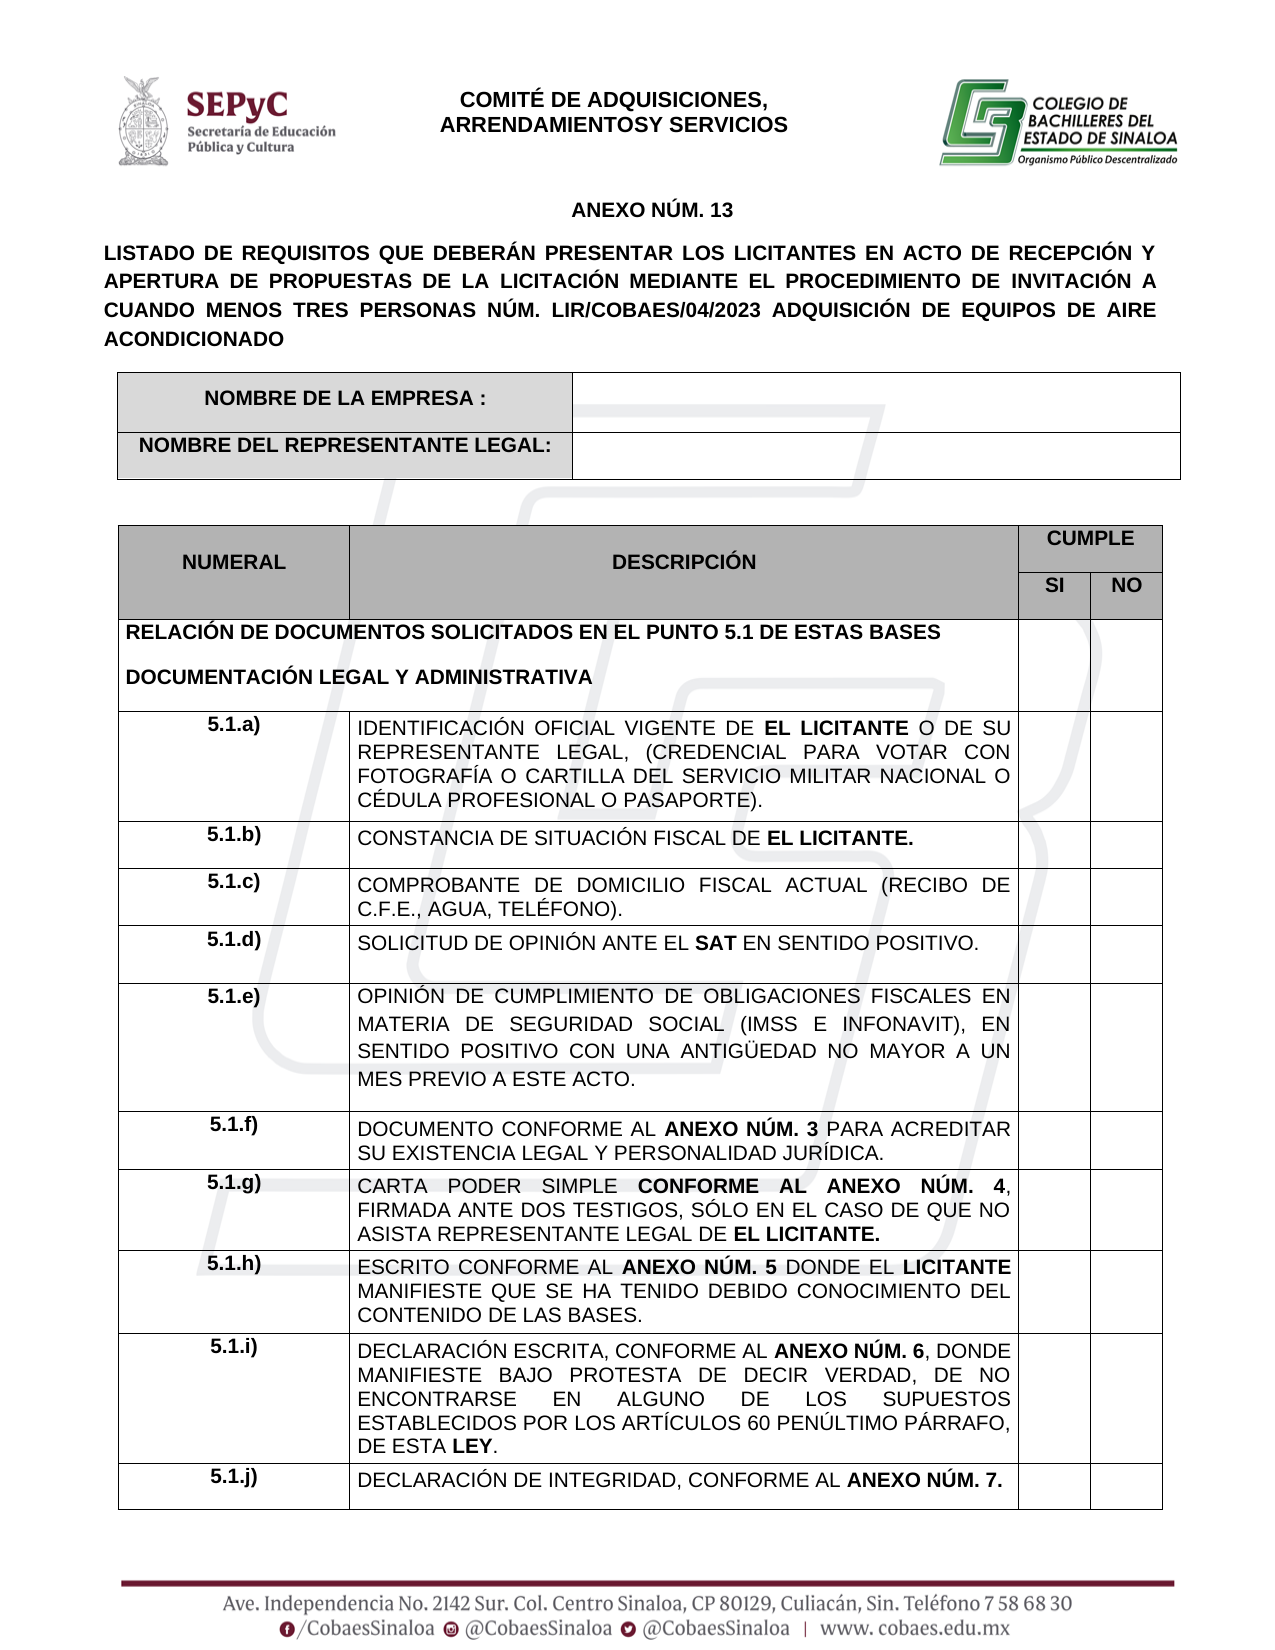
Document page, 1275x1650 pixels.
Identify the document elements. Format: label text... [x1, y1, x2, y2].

table_cell [1091, 1251, 1162, 1333]
table_header CUMPLE [1019, 526, 1162, 572]
table_cell [1091, 926, 1162, 983]
table_cell [1091, 620, 1162, 711]
table_cell 5.1.i) [119, 1334, 349, 1462]
table_cell SOLICITUD DE OPINIÓN ANTE EL SAT EN SENTIDO POSITIVO. [350, 926, 1018, 983]
picture [117, 75, 1179, 372]
table_cell [1019, 620, 1090, 711]
table_cell [1019, 926, 1090, 983]
table_cell NOMBRE DEL REPRESENTANTE LEGAL: [118, 433, 572, 478]
table_cell [1091, 869, 1162, 925]
table_cell [1019, 1170, 1090, 1250]
text ANEXO NÚM. 13 [148, 198, 1157, 222]
table_cell CARTA PODER SIMPLE CONFORME AL ANEXO NÚM. 4, FIRMADA ANTE DOS TESTIGOS, SÓLO EN EL CASO DE QUE NO ASISTA REPRESENTANTE LEGAL DE EL LICITANTE. [350, 1170, 1018, 1250]
table_cell 5.1.j) [119, 1464, 349, 1509]
table_cell COMPROBANTE DE DOMICILIO FISCAL ACTUAL (RECIBO DE C.F.E., AGUA, TELÉFONO). [350, 869, 1018, 925]
table_cell [1091, 1112, 1162, 1168]
table_cell 5.1.d) [119, 926, 349, 983]
text LISTADO DE REQUISITOS QUE DEBERÁN PRESENTAR LOS LICITANTES EN ACTO DE RECEPCIÓN Y APERTURA DE PROPUESTAS DE LA LICITACIÓN MEDIANTE EL PROCEDIMIENTO DE INVITACIÓN A CUANDO MENOS TRES PERSONAS NÚM. LIR/COBAES/04/2023 ADQUISICIÓN DE EQUIPOS DE AIRE ACONDICIONADO [103, 241, 1157, 351]
table_cell IDENTIFICACIÓN OFICIAL VIGENTE DE EL LICITANTE O DE SU REPRESENTANTE LEGAL, (CREDENCIAL PARA VOTAR CON FOTOGRAFÍA O CARTILLA DEL SERVICIO MILITAR NACIONAL O CÉDULA PROFESIONAL O PASAPORTE). [350, 712, 1018, 821]
table_cell [1019, 1464, 1090, 1509]
table_cell [573, 433, 1180, 478]
table_cell [1019, 1112, 1090, 1168]
table_cell DECLARACIÓN ESCRITA, CONFORME AL ANEXO NÚM. 6, DONDE MANIFIESTE BAJO PROTESTA DE DECIR VERDAD, DE NO ENCONTRARSE EN ALGUNO DE LOS SUPUESTOS ESTABLECIDOS POR LOS ARTÍCULOS 60 PENÚLTIMO PÁRRAFO, DE ESTA LEY. [350, 1334, 1018, 1462]
table_cell 5.1.f) [119, 1112, 349, 1168]
table_header NOMBRE DE LA EMPRESA : [118, 373, 572, 432]
table_cell [1019, 712, 1090, 821]
table_cell CONSTANCIA DE SITUACIÓN FISCAL DE EL LICITANTE. [350, 822, 1018, 867]
table_cell DECLARACIÓN DE INTEGRIDAD, CONFORME AL ANEXO NÚM. 7. [350, 1464, 1018, 1509]
table_cell 5.1.h) [119, 1251, 349, 1333]
table_cell [1091, 1170, 1162, 1250]
table_cell SI [1019, 573, 1090, 619]
table_cell OPINIÓN DE CUMPLIMIENTO DE OBLIGACIONES FISCALES EN MATERIA DE SEGURIDAD SOCIAL (IMSS E INFONAVIT), EN SENTIDO POSITIVO CON UNA ANTIGÜEDAD NO MAYOR A UN MES PREVIO A ESTE ACTO. [350, 984, 1018, 1111]
table_cell [1091, 1334, 1162, 1462]
table_cell [1019, 822, 1090, 867]
table_header NUMERAL [119, 526, 349, 619]
table_cell [1091, 1464, 1162, 1509]
table_cell 5.1.b) [119, 822, 349, 867]
table_cell [1091, 822, 1162, 867]
table_cell [1091, 984, 1162, 1111]
table_cell NO [1091, 573, 1162, 619]
table_cell [1091, 712, 1162, 821]
table_cell [1019, 1334, 1090, 1462]
table_cell DOCUMENTO CONFORME AL ANEXO NÚM. 3 PARA ACREDITAR SU EXISTENCIA LEGAL Y PERSONALIDAD JURÍDICA. [350, 1112, 1018, 1168]
table_cell RELACIÓN DE DOCUMENTOS SOLICITADOS EN EL PUNTO 5.1 DE ESTAS BASES DOCUMENTACIÓN LEGAL Y ADMINISTRATIVA [119, 620, 1018, 711]
table_cell [1019, 869, 1090, 925]
table_header DESCRIPCIÓN [350, 526, 1018, 619]
table_cell [1019, 984, 1090, 1111]
table_cell 5.1.c) [119, 869, 349, 925]
table_cell 5.1.a) [119, 712, 349, 821]
table_cell ESCRITO CONFORME AL ANEXO NÚM. 5 DONDE EL LICITANTE MANIFIESTE QUE SE HA TENIDO DEBIDO CONOCIMIENTO DEL CONTENIDO DE LAS BASES. [350, 1251, 1018, 1333]
table_header [573, 373, 1180, 432]
picture [117, 480, 1179, 1641]
table_cell 5.1.e) [119, 984, 349, 1111]
table_cell [1019, 1251, 1090, 1333]
table_cell 5.1.g) [119, 1170, 349, 1250]
